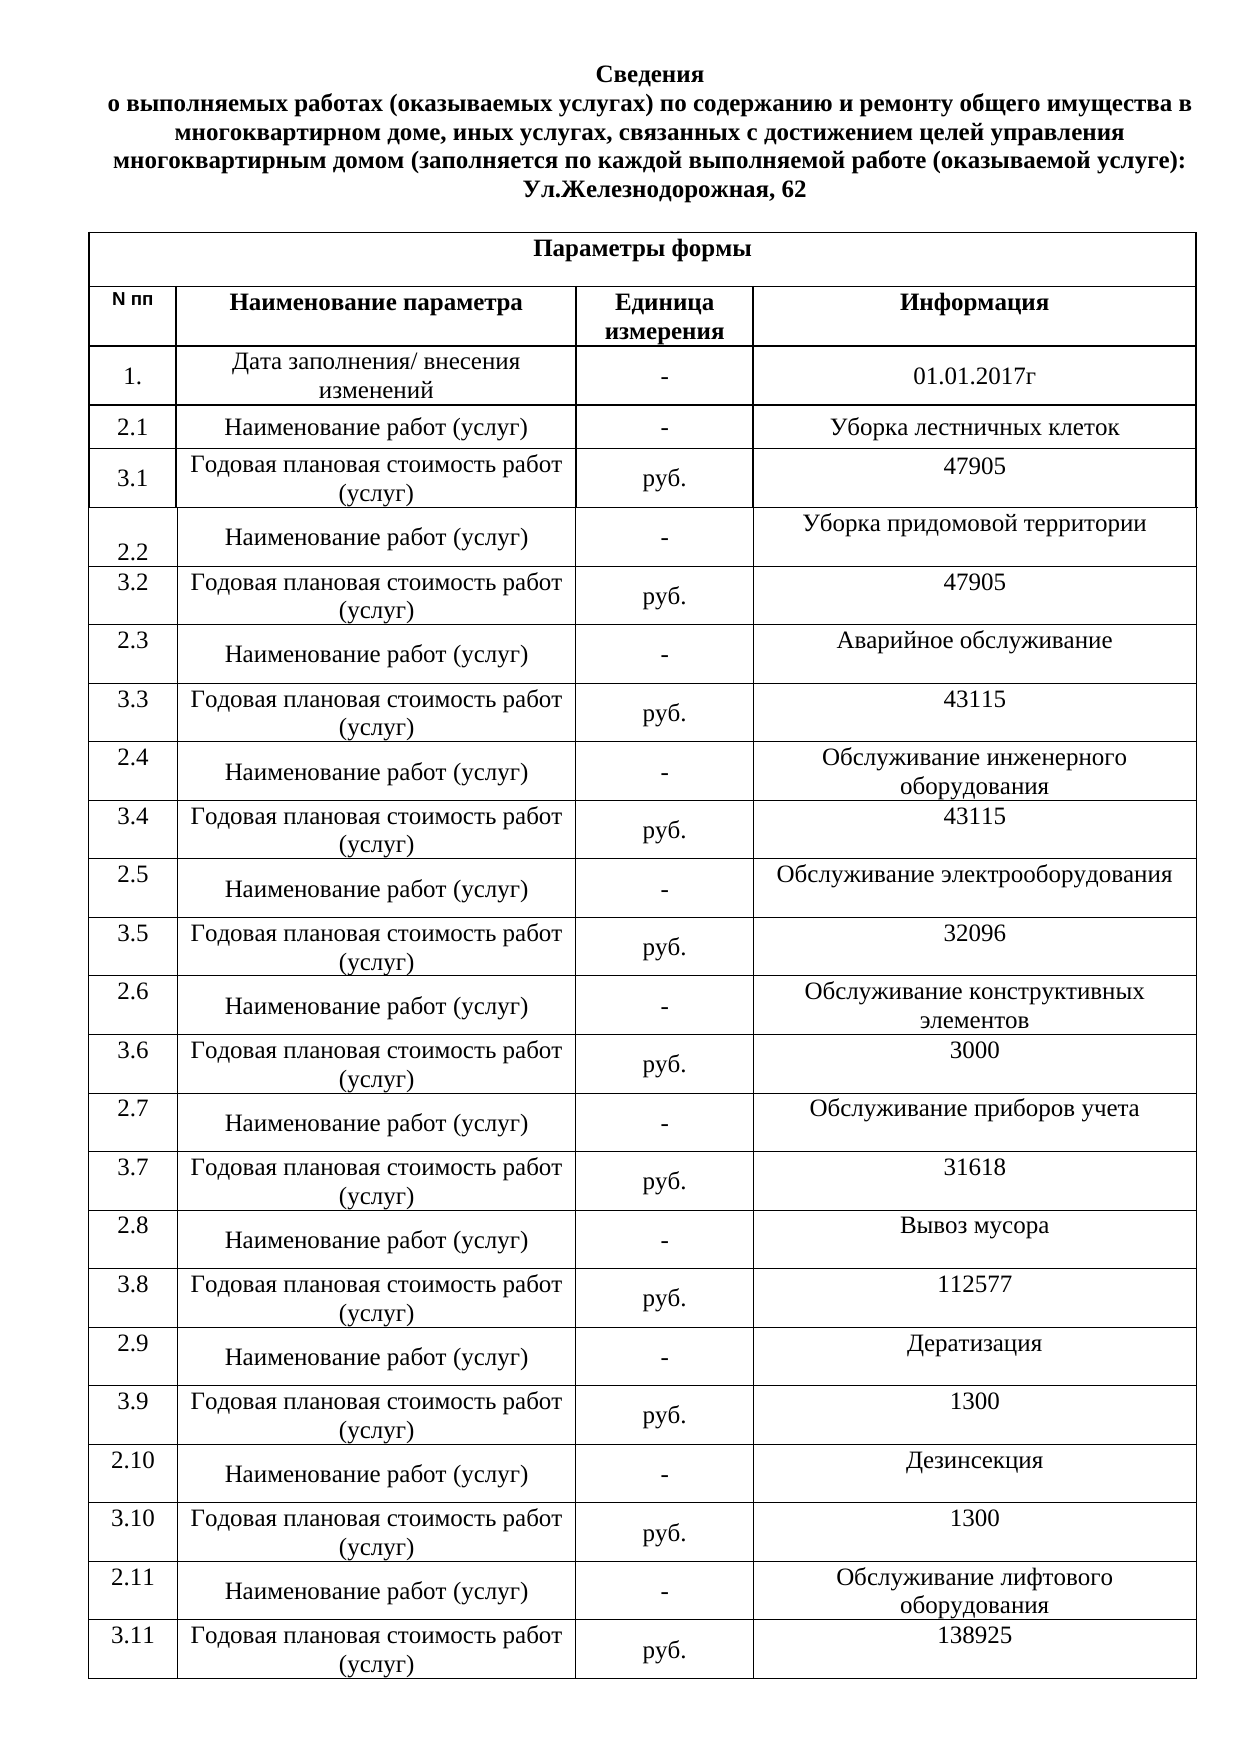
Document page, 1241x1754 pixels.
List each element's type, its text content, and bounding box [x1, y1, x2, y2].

table_cell - [576, 1094, 753, 1151]
table_cell 2.11 [89, 1562, 177, 1619]
table_cell 2.10 [89, 1445, 177, 1502]
table_header Параметры формы [90, 233, 1195, 286]
table_cell 43115 [754, 801, 1196, 858]
table_cell Годовая плановая стоимость работ (услуг) [178, 1503, 575, 1561]
table_cell Наименование работ (услуг) [178, 1562, 575, 1619]
table_cell 2.7 [89, 1094, 177, 1151]
table_cell Годовая плановая стоимость работ (услуг) [178, 1152, 575, 1209]
table_cell Дератизация [754, 1328, 1196, 1385]
table_cell 3.10 [89, 1503, 177, 1561]
table_cell руб. [576, 1035, 753, 1092]
table_cell 3000 [754, 1035, 1196, 1092]
table_cell Дезинсекция [754, 1445, 1196, 1502]
text Сведения о выполняемых работах (оказываемых услугах) по содержанию и ремонту общего имущества в многоквартирном доме, иных услугах, связанных с достижением целей управления многоквартирным домом (заполняется по каждой выполняемой работе (оказываемой услуге): [88, 59, 1211, 174]
table_cell 3.1 [90, 449, 175, 507]
table_cell 2.3 [89, 625, 177, 683]
table_cell Наименование работ (услуг) [178, 1445, 575, 1502]
table_cell Годовая плановая стоимость работ (услуг) [177, 449, 575, 507]
table_cell 2.1 [90, 406, 175, 447]
table_cell - [577, 406, 752, 447]
table_cell Годовая плановая стоимость работ (услуг) [178, 567, 575, 624]
table_cell - [576, 976, 753, 1034]
table_cell 47905 [754, 449, 1195, 507]
table_cell Годовая плановая стоимость работ (услуг) [178, 1269, 575, 1327]
table_cell 3.3 [89, 684, 177, 741]
table_cell 138925 [754, 1620, 1196, 1678]
table_cell руб. [576, 1386, 753, 1444]
table_cell 2.5 [89, 859, 177, 917]
table_cell Уборка лестничных клеток [754, 406, 1195, 447]
table_cell Единица измерения [577, 287, 752, 345]
table_cell Годовая плановая стоимость работ (услуг) [178, 684, 575, 741]
table_cell Годовая плановая стоимость работ (услуг) [178, 1620, 575, 1678]
table_header Наименование работ (услуг) [178, 508, 575, 566]
table_cell руб. [576, 567, 753, 624]
table_cell 31618 [754, 1152, 1196, 1209]
table_cell - [576, 1445, 753, 1502]
table_cell Годовая плановая стоимость работ (услуг) [178, 801, 575, 858]
table_cell - [576, 625, 753, 683]
table_cell руб. [576, 918, 753, 975]
table_header Уборка придомовой территории [754, 508, 1196, 566]
table_cell Годовая плановая стоимость работ (услуг) [178, 1386, 575, 1444]
table_cell 3.5 [89, 918, 177, 975]
table_cell руб. [576, 1152, 753, 1209]
table_cell Наименование работ (услуг) [178, 742, 575, 800]
table_cell 1. [90, 347, 175, 404]
table_cell 3.2 [89, 567, 177, 624]
table_cell - [576, 859, 753, 917]
table_cell руб. [576, 1503, 753, 1561]
table_cell 1300 [754, 1386, 1196, 1444]
table_cell 3.8 [89, 1269, 177, 1327]
table_cell 3.11 [89, 1620, 177, 1678]
table_cell Дата заполнения/ внесения изменений [177, 347, 575, 404]
table_cell Обслуживание лифтового оборудования [754, 1562, 1196, 1619]
table_cell Годовая плановая стоимость работ (услуг) [178, 1035, 575, 1092]
table_cell Наименование работ (услуг) [178, 625, 575, 683]
table_cell Наименование работ (услуг) [177, 406, 575, 447]
table_cell Наименование работ (услуг) [178, 976, 575, 1034]
table_cell 1300 [754, 1503, 1196, 1561]
table_cell Наименование работ (услуг) [178, 1328, 575, 1385]
table_cell - [576, 1211, 753, 1268]
table_cell 2.4 [89, 742, 177, 800]
table_cell 2.6 [89, 976, 177, 1034]
table_cell 01.01.2017г [754, 347, 1195, 404]
table_cell Вывоз мусора [754, 1211, 1196, 1268]
table_cell 47905 [754, 567, 1196, 624]
table_cell N пп [90, 287, 175, 345]
table_cell Годовая плановая стоимость работ (услуг) [178, 918, 575, 975]
table_header - [576, 508, 753, 566]
table_cell руб. [577, 449, 752, 507]
table_cell 2.9 [89, 1328, 177, 1385]
table_cell руб. [576, 1620, 753, 1678]
table_cell Обслуживание электрооборудования [754, 859, 1196, 917]
table_cell 2.8 [89, 1211, 177, 1268]
table_cell Обслуживание инженерного оборудования [754, 742, 1196, 800]
table_cell 32096 [754, 918, 1196, 975]
table_cell 3.4 [89, 801, 177, 858]
table_cell Наименование работ (услуг) [178, 1094, 575, 1151]
table_cell руб. [576, 1269, 753, 1327]
table_cell - [576, 742, 753, 800]
table_cell Аварийное обслуживание [754, 625, 1196, 683]
table_cell 3.9 [89, 1386, 177, 1444]
table_cell - [576, 1562, 753, 1619]
text Ул.Железнодорожная, 62 [177, 174, 1152, 203]
table_cell Обслуживание приборов учета [754, 1094, 1196, 1151]
table_cell 43115 [754, 684, 1196, 741]
table_cell - [576, 1328, 753, 1385]
table_cell руб. [576, 801, 753, 858]
table_cell Наименование работ (услуг) [178, 859, 575, 917]
table_cell 3.6 [89, 1035, 177, 1092]
table_cell 3.7 [89, 1152, 177, 1209]
table_cell Информация [754, 287, 1195, 345]
table_cell 112577 [754, 1269, 1196, 1327]
table_cell Обслуживание конструктивных элементов [754, 976, 1196, 1034]
table_cell руб. [576, 684, 753, 741]
table_cell - [577, 347, 752, 404]
table_cell Наименование параметра [177, 287, 575, 345]
table_cell Наименование работ (услуг) [178, 1211, 575, 1268]
table_header 2.2 [89, 508, 177, 566]
